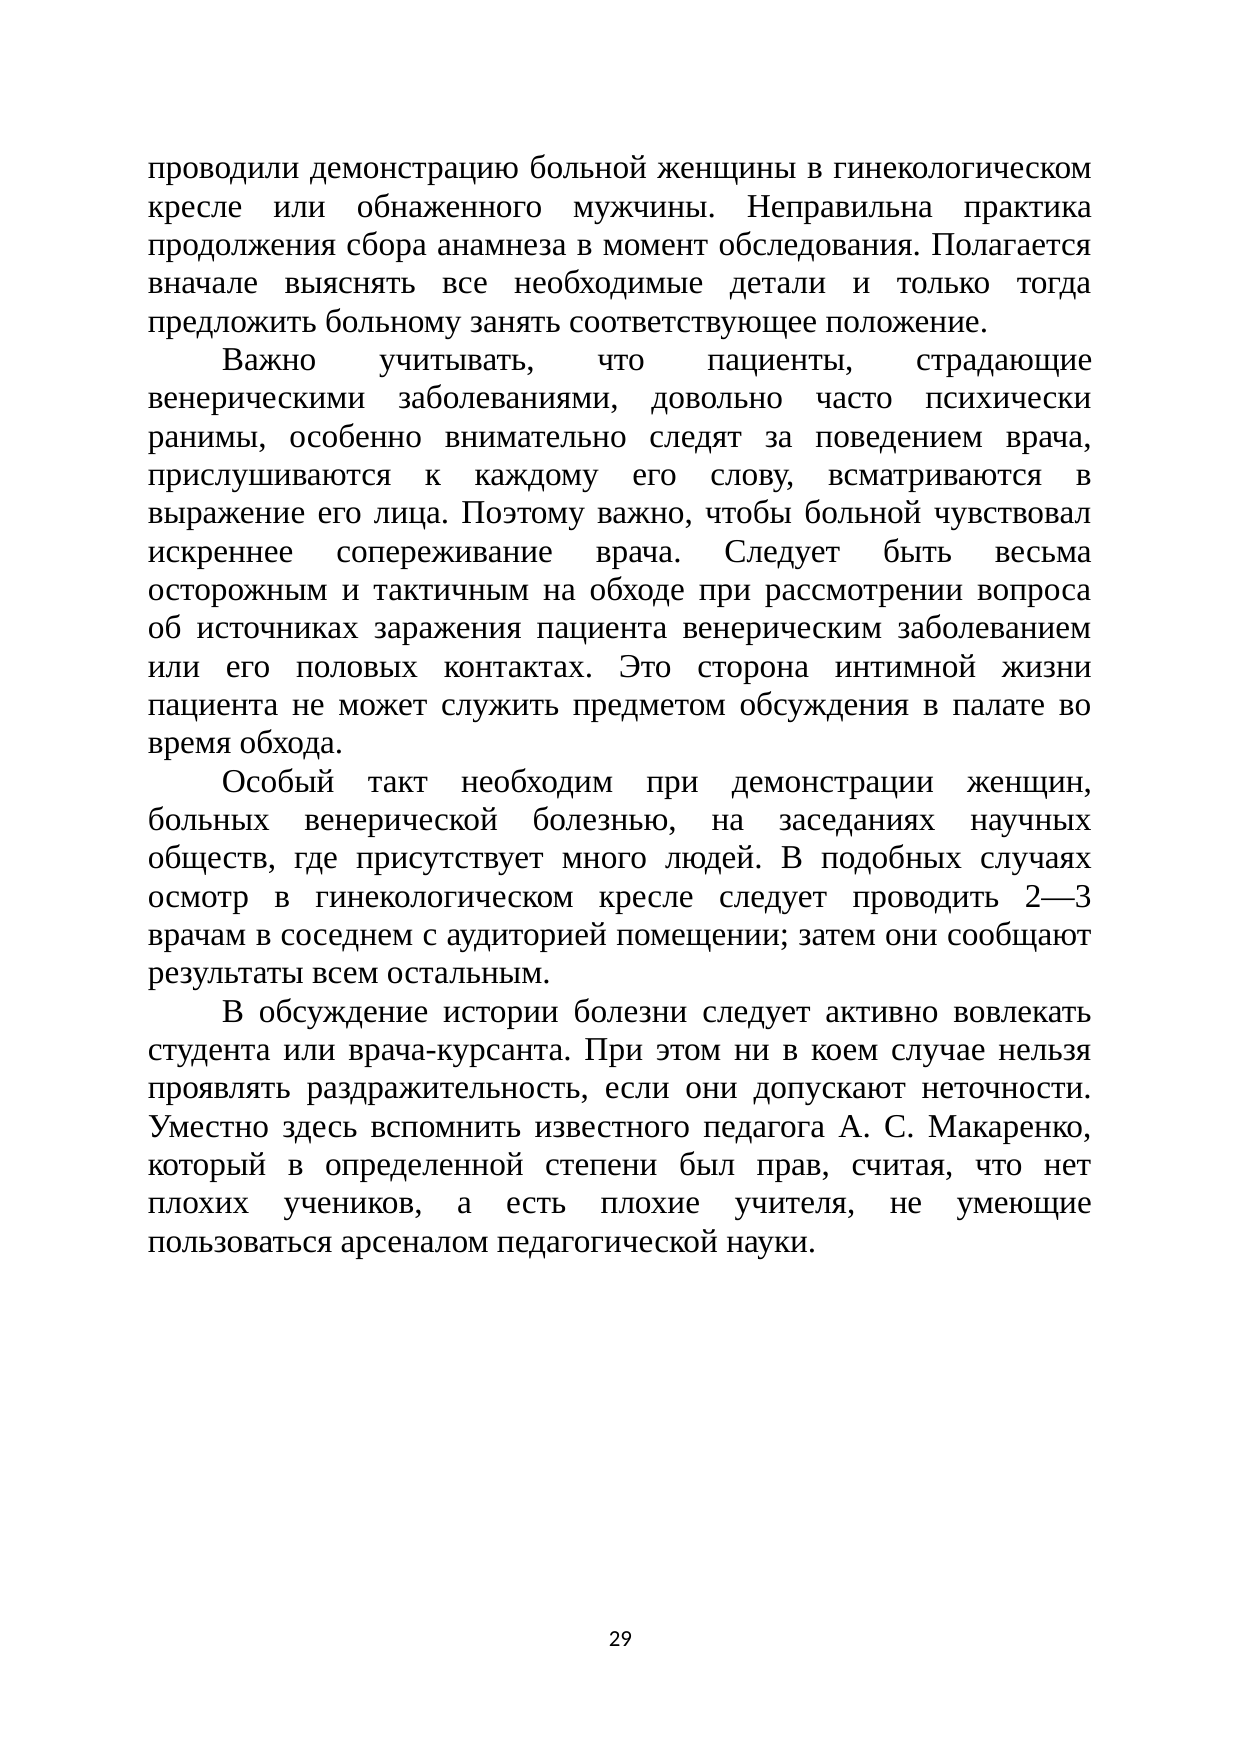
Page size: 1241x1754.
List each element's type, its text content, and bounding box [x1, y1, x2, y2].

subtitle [148, 148, 1092, 339]
subtitle В обсуждение истории болезни следует активно вовлекать студента или врача-курсанта. При этом ни в коем случае нельзя проявлять раздражительность, если они допускают неточности. Уместно здесь вспомнить известного педагога А. С. Макаренко, который в определенной степени был прав, считая, что нет плохих учеников, а есть плохие учителя, не умеющие пользоваться арсеналом педагогической науки. [148, 991, 1092, 1259]
subtitle Особый такт необходим при демонстрации женщин, больных венерической болезнью, на заседаниях научных обществ, где присутствует много людей. В подобных случаях осмотр в гинекологическом кресле следует проводить 2—3 врачам в соседнем с аудиторией помещении; затем они сообщают результаты всем остальным. [148, 761, 1092, 991]
subtitle Важно учитывать, что пациенты, страдающие венерическими заболеваниями, довольно часто психически ранимы, особенно внимательно следят за поведением врача, прислушиваются к каждому его слову, всматриваются в выражение его лица. Поэтому важно, чтобы больной чувствовал искреннее сопереживание врача. Следует быть весьма осторожным и тактичным на обходе при рассмотрении вопроса об источниках заражения пациента венерическим заболеванием или его половых контактах. Это сторона интимной жизни пациента не может служить предметом обсуждения в палате во время обхода. [148, 339, 1092, 761]
